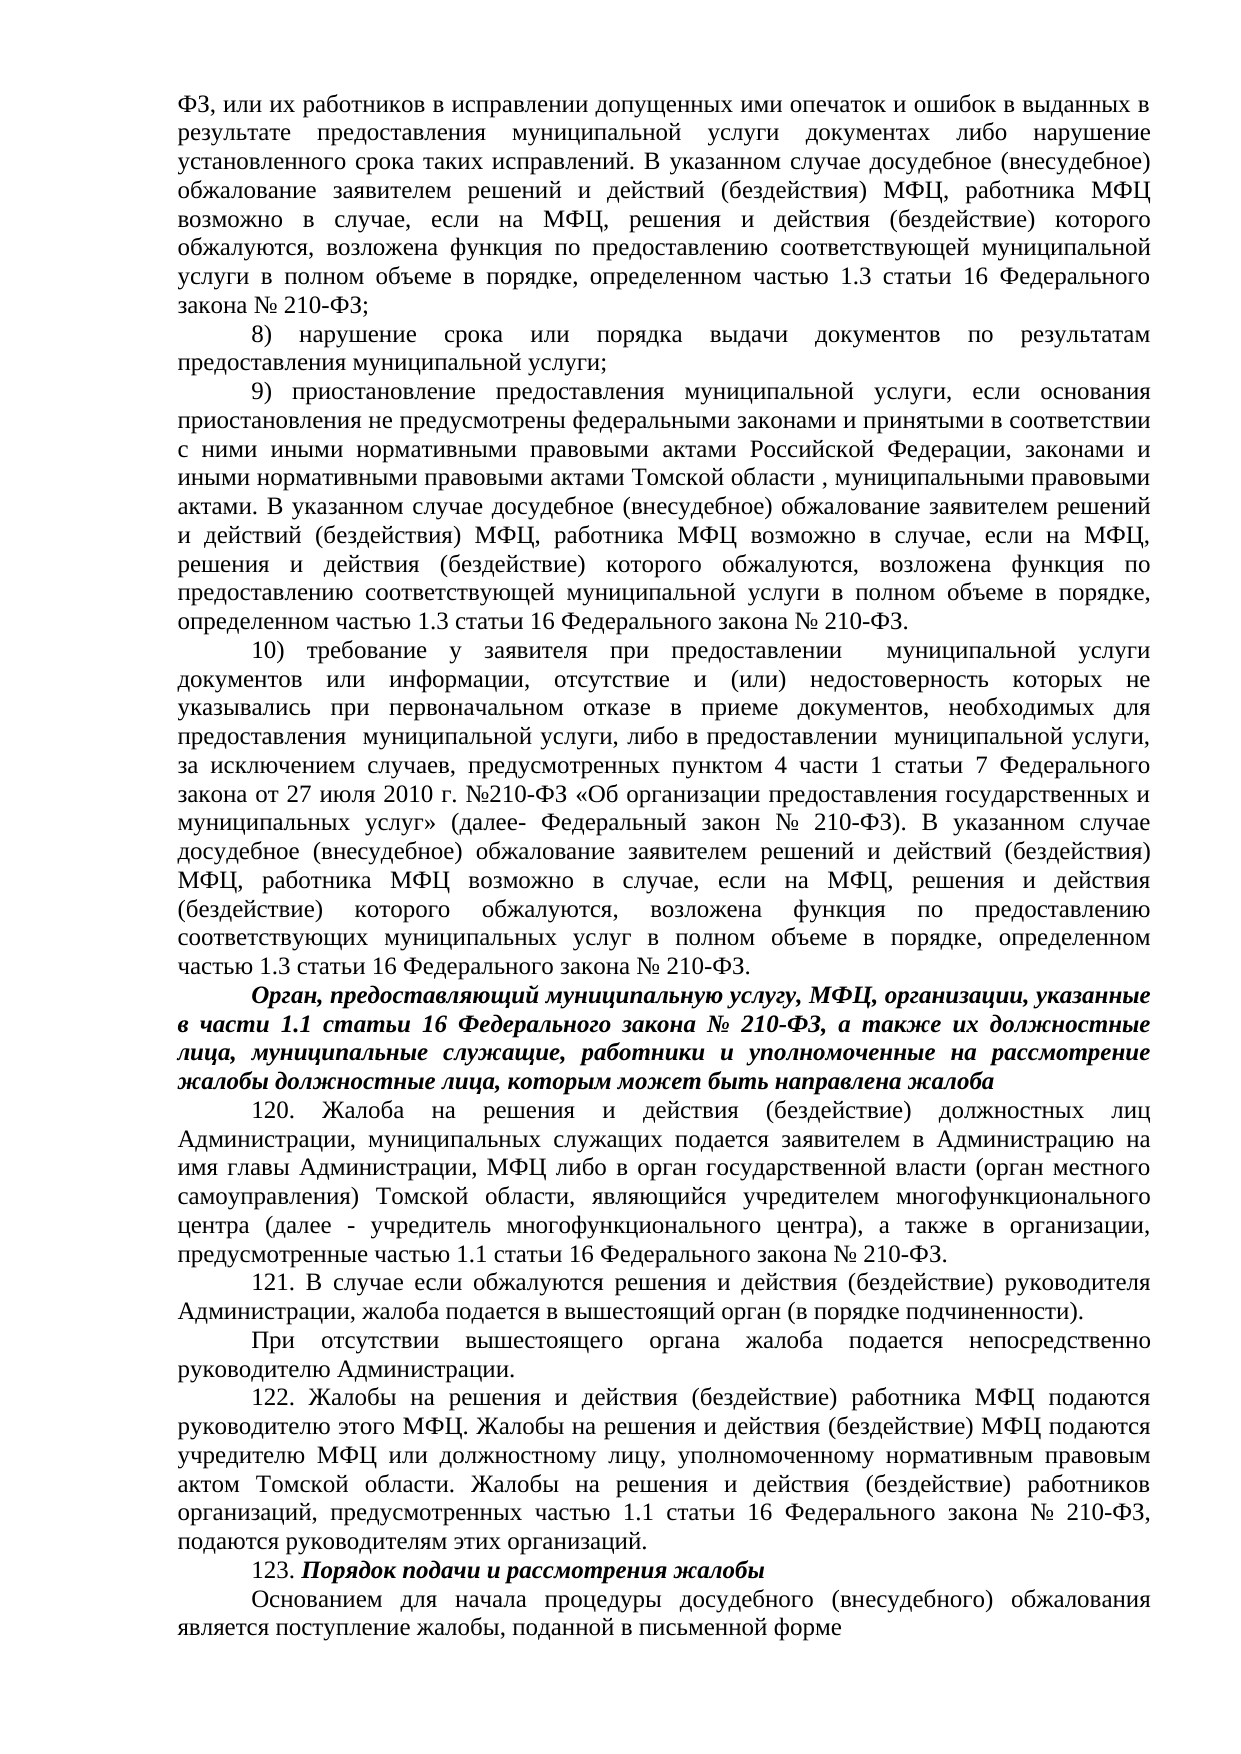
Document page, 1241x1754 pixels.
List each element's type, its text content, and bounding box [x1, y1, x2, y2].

text 120. Жалоба на решения и действия (бездействие) должностных лиц Администрации, муниципальных служащих подается заявителем в Администрацию на имя главы Администрации, МФЦ либо в орган государственной власти (орган местного самоуправления) Томской области, являющийся учредителем многофункционального центра (далее - учредитель многофункционального центра), а также в организации, предусмотренные частью 1.1 статьи 16 Федерального закона № 210-ФЗ. [177, 1095, 1152, 1267]
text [177, 89, 1152, 319]
text 8) нарушение срока или порядка выдачи документов по результатам предоставления муниципальной услуги; [177, 319, 1152, 376]
text Основанием для начала процедуры досудебного (внесудебного) обжалования является поступление жалобы, поданной в письменной форме [177, 1584, 1152, 1641]
text 9) приостановление предоставления муниципальной услуги, если основания приостановления не предусмотрены федеральными законами и принятыми в соответствии с ними иными нормативными правовыми актами Российской Федерации, законами и иными нормативными правовыми актами Томской области , муниципальными правовыми актами. В указанном случае досудебное (внесудебное) обжалование заявителем решений и действий (бездействия) МФЦ, работника МФЦ возможно в случае, если на МФЦ, решения и действия (бездействие) которого обжалуются, возложена функция по предоставлению соответствующей муниципальной услуги в полном объеме в порядке, определенном частью 1.3 статьи 16 Федерального закона № 210-ФЗ. [177, 376, 1152, 635]
text 121. В случае если обжалуются решения и действия (бездействие) руководителя Администрации, жалоба подается в вышестоящий орган (в порядке подчиненности). [177, 1267, 1152, 1325]
text 123. Порядок подачи и рассмотрения жалобы [177, 1555, 1152, 1584]
text Орган, предоставляющий муниципальную услугу, МФЦ, организации, указанные в части 1.1 статьи 16 Федерального закона № 210-ФЗ, а также их должностные лица, муниципальные служащие, работники и уполномоченные на рассмотрение жалобы должностные лица, которым может быть направлена жалоба [177, 980, 1152, 1095]
text 10) требование у заявителя при предоставлении муниципальной услуги документов или информации, отсутствие и (или) недостоверность которых не указывались при первоначальном отказе в приеме документов, необходимых для предоставления муниципальной услуги, либо в предоставлении муниципальной услуги, за исключением случаев, предусмотренных пунктом 4 части 1 статьи 7 Федерального закона от 27 июля 2010 г. №210-ФЗ «Об организации предоставления государственных и муниципальных услуг» (далее- Федеральный закон № 210-ФЗ). В указанном случае досудебное (внесудебное) обжалование заявителем решений и действий (бездействия) МФЦ, работника МФЦ возможно в случае, если на МФЦ, решения и действия (бездействие) которого обжалуются, возложена функция по предоставлению соответствующих муниципальных услуг в полном объеме в порядке, определенном частью 1.3 статьи 16 Федерального закона № 210-ФЗ. [177, 635, 1152, 980]
text 122. Жалобы на решения и действия (бездействие) работника МФЦ подаются руководителю этого МФЦ. Жалобы на решения и действия (бездействие) МФЦ подаются учредителю МФЦ или должностному лицу, уполномоченному нормативным правовым актом Томской области. Жалобы на решения и действия (бездействие) работников организаций, предусмотренных частью 1.1 статьи 16 Федерального закона № 210-ФЗ, подаются руководителям этих организаций. [177, 1382, 1152, 1555]
text При отсутствии вышестоящего органа жалоба подается непосредственно руководителю Администрации. [177, 1325, 1152, 1382]
